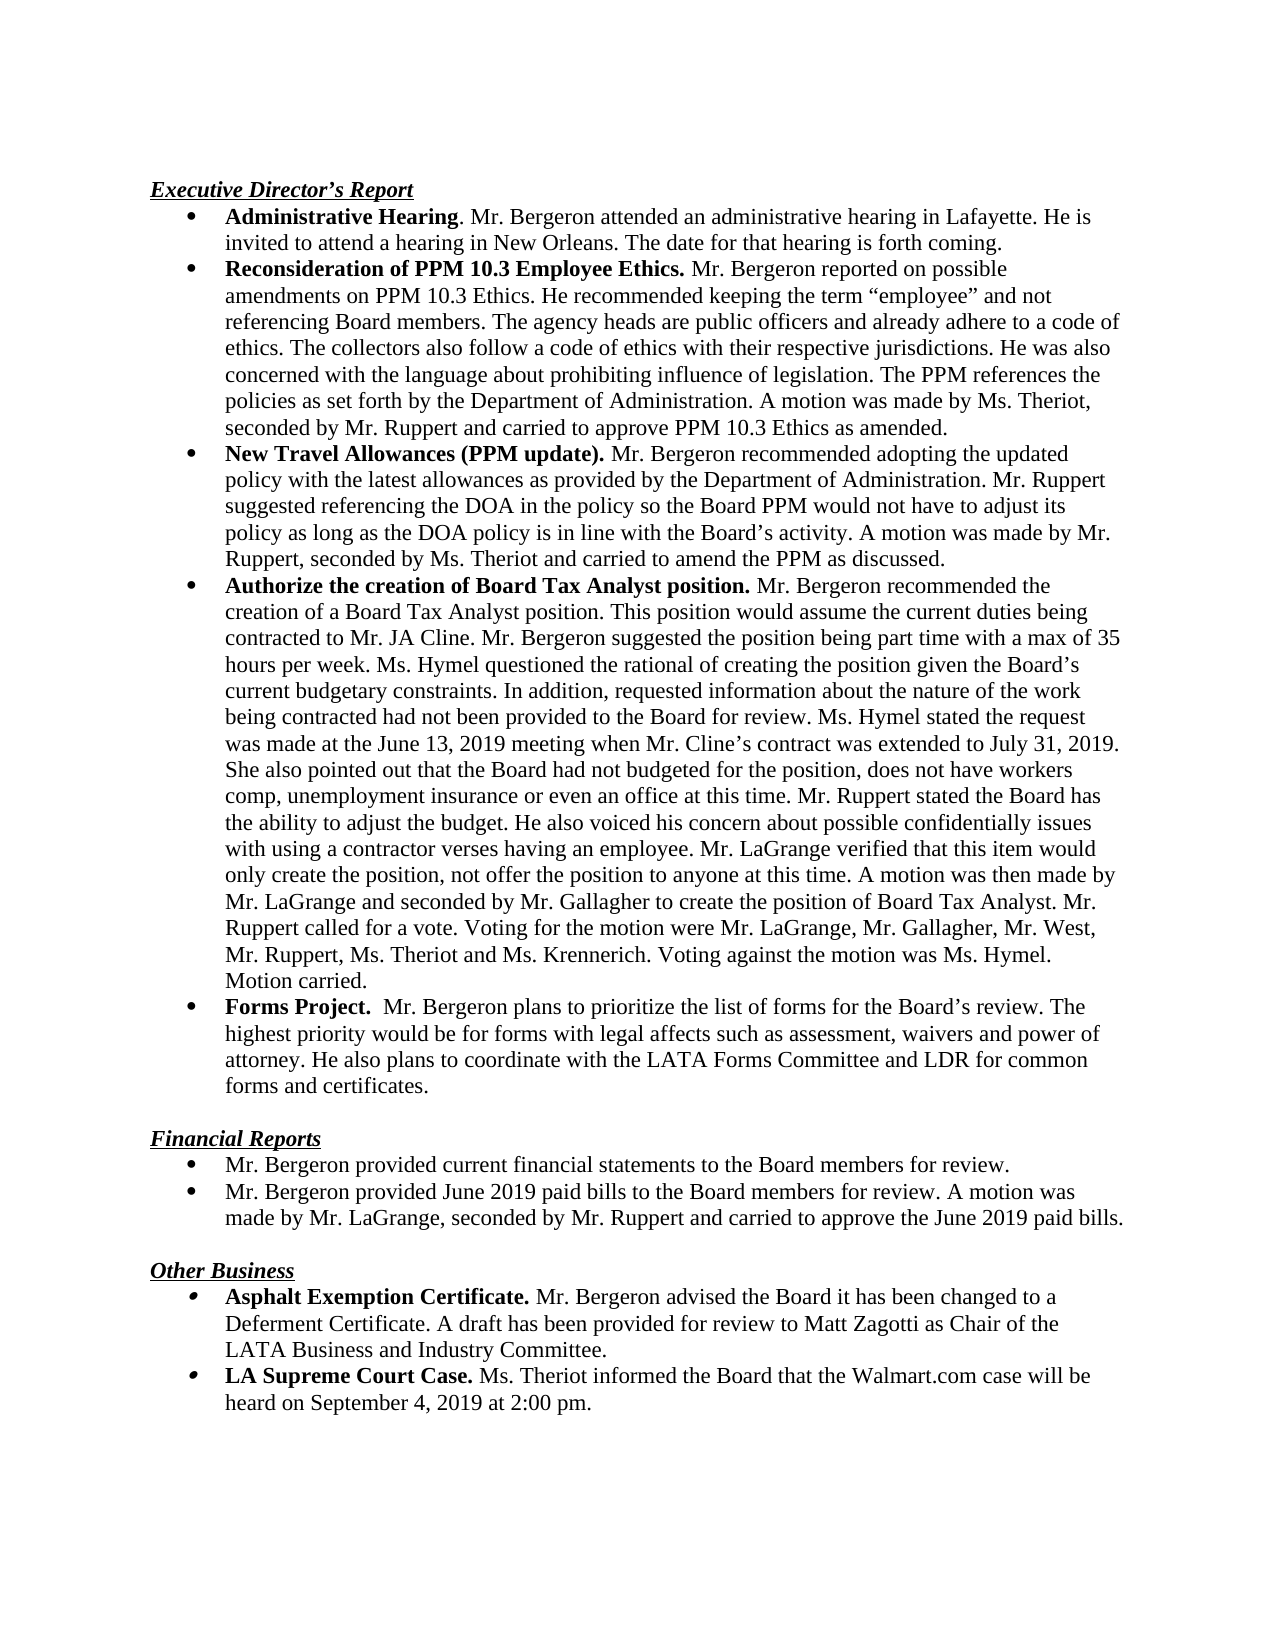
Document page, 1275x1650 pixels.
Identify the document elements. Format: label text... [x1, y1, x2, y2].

list New Travel Allowances (PPM update). Mr. Bergeron recommended adopting the updated policy with the latest allowances as provided by the Department of Administration. Mr. Ruppert suggested referencing the DOA in the policy so the Board PPM would not have to adjust its policy as long as the DOA policy is in line with the Board’s activity. A motion was made by Mr. Ruppert, seconded by Ms. Theriot and carried to amend the PPM as discussed. [187, 440, 1125, 572]
list Mr. Bergeron provided current financial statements to the Board members for review. [187, 1151, 1125, 1178]
list Reconsideration of PPM 10.3 Employee Ethics. Mr. Bergeron reported on possible amendments on PPM 10.3 Ethics. He recommended keeping the term “employee” and not referencing Board members. The agency heads are public officers and already adhere to a code of ethics. The collectors also follow a code of ethics with their respective jurisdictions. He was also concerned with the language about prohibiting influence of legislation. The PPM references the policies as set forth by the Department of Administration. A motion was made by Ms. Theriot, seconded by Mr. Ruppert and carried to approve PPM 10.3 Ethics as amended. [187, 255, 1125, 440]
text Other Business [150, 1257, 1125, 1283]
text Financial Reports [150, 1125, 1125, 1151]
list Authorize the creation of Board Tax Analyst position. Mr. Bergeron recommended the creation of a Board Tax Analyst position. This position would assume the current duties being contracted to Mr. JA Cline. Mr. Bergeron suggested the position being part time with a max of 35 hours per week. Ms. Hymel questioned the rational of creating the position given the Board’s current budgetary constraints. In addition, requested information about the nature of the work being contracted had not been provided to the Board for review. Ms. Hymel stated the request was made at the June 13, 2019 meeting when Mr. Cline’s contract was extended to July 31, 2019. She also pointed out that the Board had not budgeted for the position, does not have workers comp, unemployment insurance or even an office at this time. Mr. Ruppert stated the Board has the ability to adjust the budget. He also voiced his concern about possible confidentially issues with using a contractor verses having an employee. Mr. LaGrange verified that this item would only create the position, not offer the position to anyone at this time. A motion was then made by Mr. LaGrange and seconded by Mr. Gallagher to create the position of Board Tax Analyst. Mr. Ruppert called for a vote. Voting for the motion were Mr. LaGrange, Mr. Gallagher, Mr. West, Mr. Ruppert, Ms. Theriot and Ms. Krennerich. Voting against the motion was Ms. Hymel. Motion carried. [187, 572, 1125, 993]
list LA Supreme Court Case. Ms. Theriot informed the Board that the Walmart.com case will be heard on September 4, 2019 at 2:00 pm. [187, 1362, 1125, 1415]
list Mr. Bergeron provided June 2019 paid bills to the Board members for review. A motion was made by Mr. LaGrange, seconded by Mr. Ruppert and carried to approve the June 2019 paid bills. [187, 1178, 1125, 1231]
list Administrative Hearing. Mr. Bergeron attended an administrative hearing in Lafayette. He is invited to attend a hearing in New Orleans. The date for that hearing is forth coming. [187, 203, 1125, 255]
text Executive Director’s Report [150, 176, 1125, 203]
list Asphalt Exemption Certificate. Mr. Bergeron advised the Board it has been changed to a Deferment Certificate. A draft has been provided for review to Matt Zagotti as Chair of the LATA Business and Industry Committee. [187, 1283, 1125, 1362]
list Forms Project. Mr. Bergeron plans to prioritize the list of forms for the Board’s review. The highest priority would be for forms with legal affects such as assessment, waivers and power of attorney. He also plans to coordinate with the LATA Forms Committee and LDR for common forms and certificates. [187, 993, 1125, 1099]
